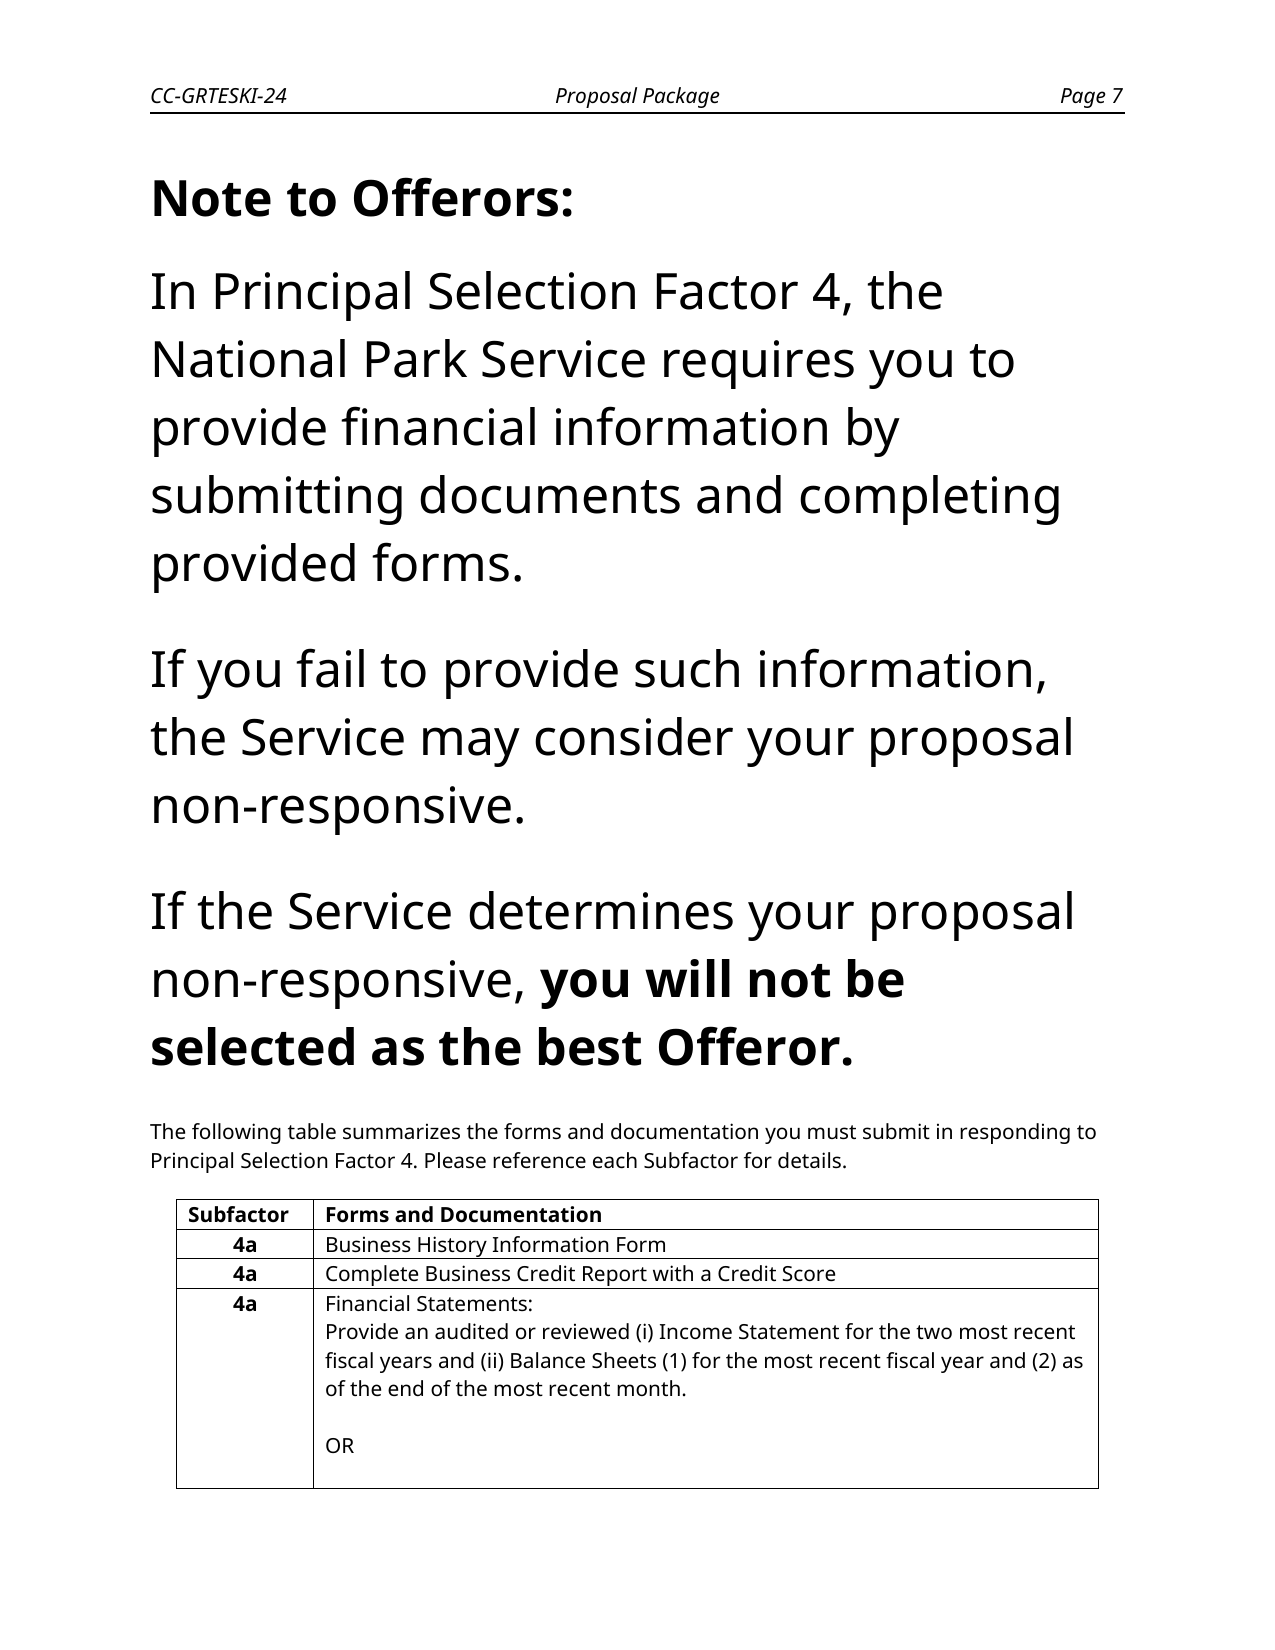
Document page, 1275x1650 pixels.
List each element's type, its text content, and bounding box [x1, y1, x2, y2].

text Note to Offerors: [150, 162, 1125, 231]
text If you fail to provide such information, the Service may consider your proposal non-responsive. [150, 634, 1125, 838]
table_header Forms and Documentation [314, 1200, 1098, 1229]
table_cell Complete Business Credit Report with a Credit Score [314, 1259, 1098, 1288]
table_header Subfactor [177, 1200, 313, 1229]
text In Principal Selection Factor 4, the National Park Service requires you to provide financial information by submitting documents and completing provided forms. [150, 256, 1125, 596]
text If the Service determines your proposal non-responsive, you will not be selected as the best Offeror. [150, 876, 1125, 1080]
table_cell 4a [177, 1289, 313, 1488]
table_cell 4a [177, 1259, 313, 1288]
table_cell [314, 1289, 1098, 1488]
list The following table summarizes the forms and documentation you must submit in responding to Principal Selection Factor 4. Please reference each Subfactor for details. [150, 1117, 1125, 1174]
table_cell 4a [177, 1230, 313, 1258]
table_cell Business History Information Form [314, 1230, 1098, 1258]
